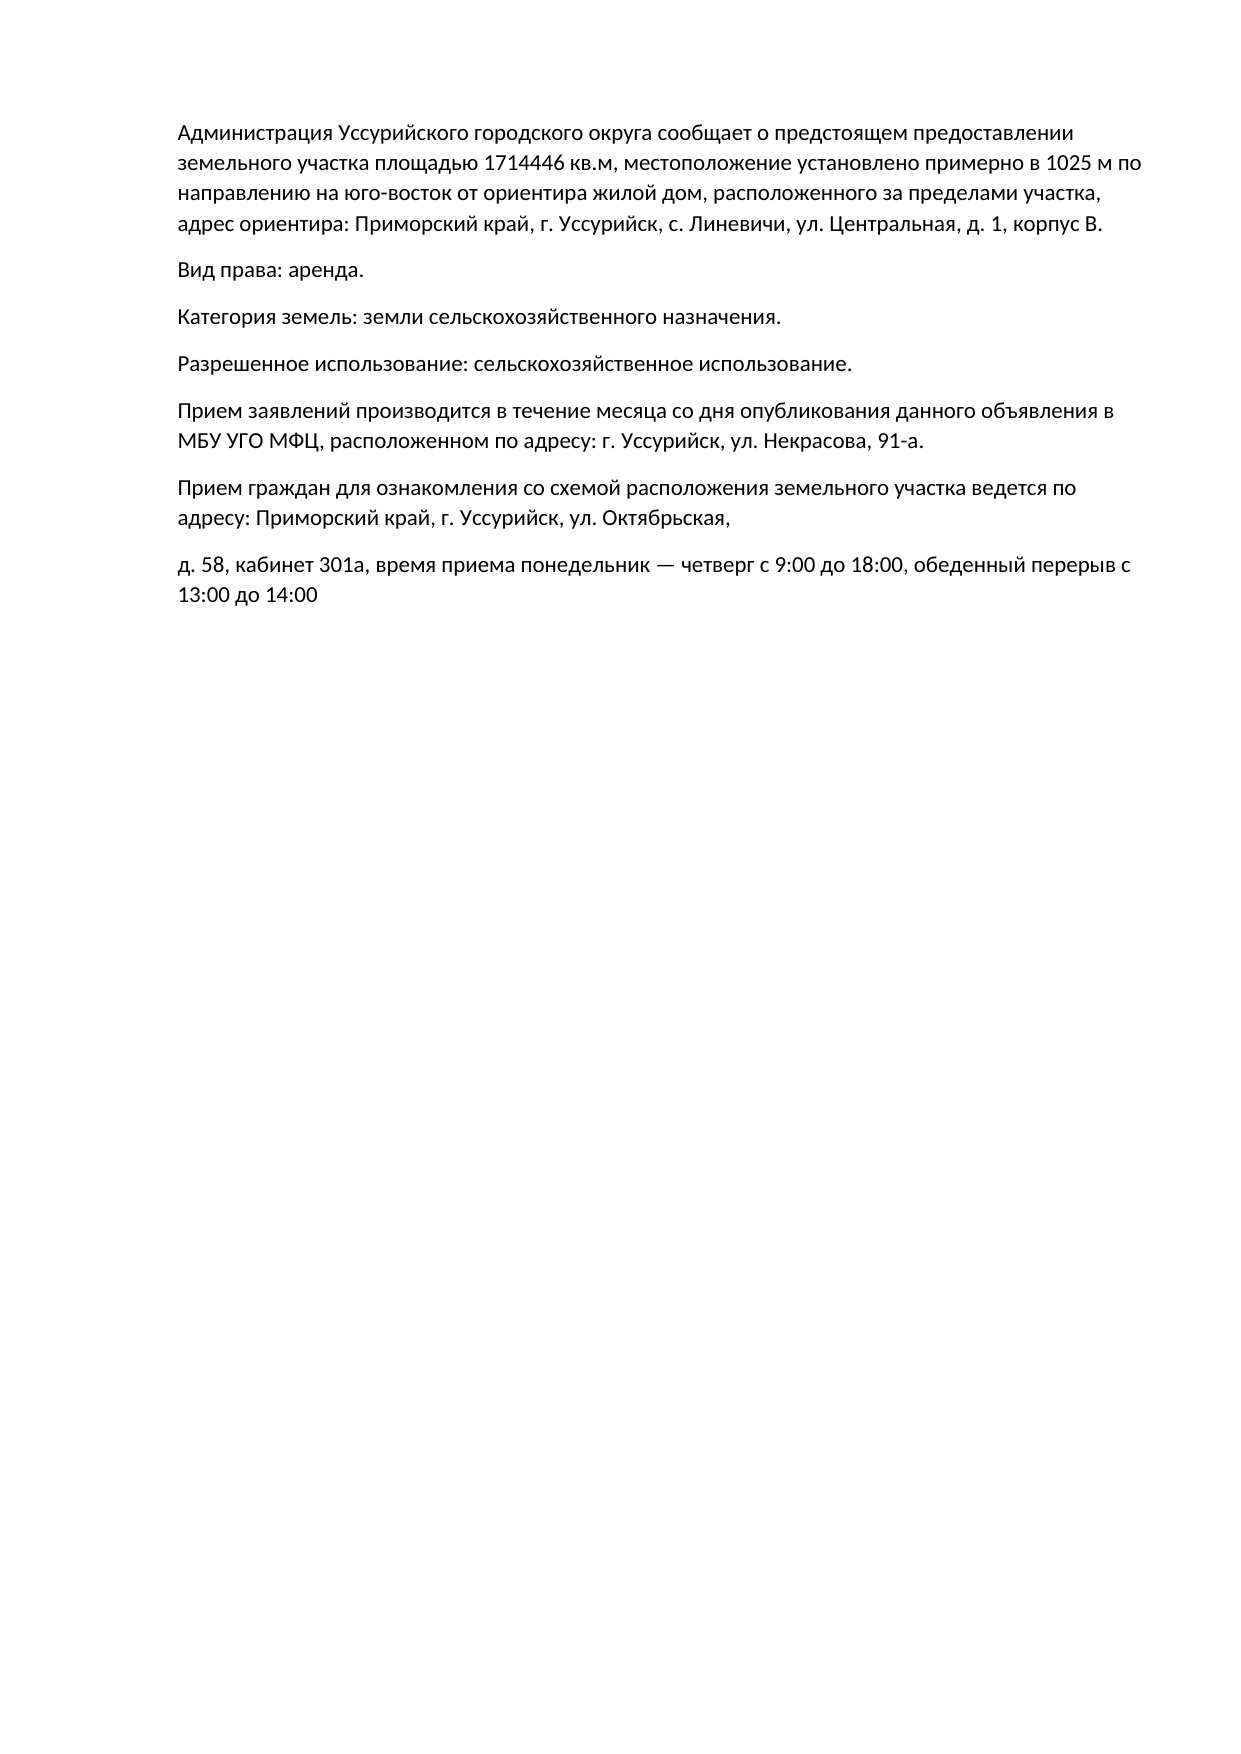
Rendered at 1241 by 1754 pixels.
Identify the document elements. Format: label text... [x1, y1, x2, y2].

text Прием заявлений производится в течение месяца со дня опубликования данного объявления в МБУ УГО МФЦ, расположенном по адресу: г. Уссурийск, ул. Некрасова, 91-а. [177, 396, 1152, 454]
text Категория земель: земли сельскохозяйственного назначения. [177, 302, 1152, 331]
text Разрешенное использование: сельскохозяйственное использование. [177, 349, 1152, 377]
text д. 58, кабинет 301а, время приема понедельник — четверг с 9:00 до 18:00, обеденный перерыв с 13:00 до 14:00 [177, 550, 1152, 609]
text Вид права: аренда. [177, 256, 1152, 284]
text Прием граждан для ознакомления со схемой расположения земельного участка ведется по адресу: Приморский край, г. Уссурийск, ул. Октябрьская, [177, 473, 1152, 532]
text Администрация Уссурийского городского округа сообщает о предстоящем предоставлении земельного участка площадью 1714446 кв.м, местоположение установлено примерно в 1025 м по направлению на юго-восток от ориентира жилой дом, расположенного за пределами участка, адрес ориентира: Приморский край, г. Уссурийск, с. Линевичи, ул. Центральная, д. 1, корпус В. [177, 118, 1152, 237]
